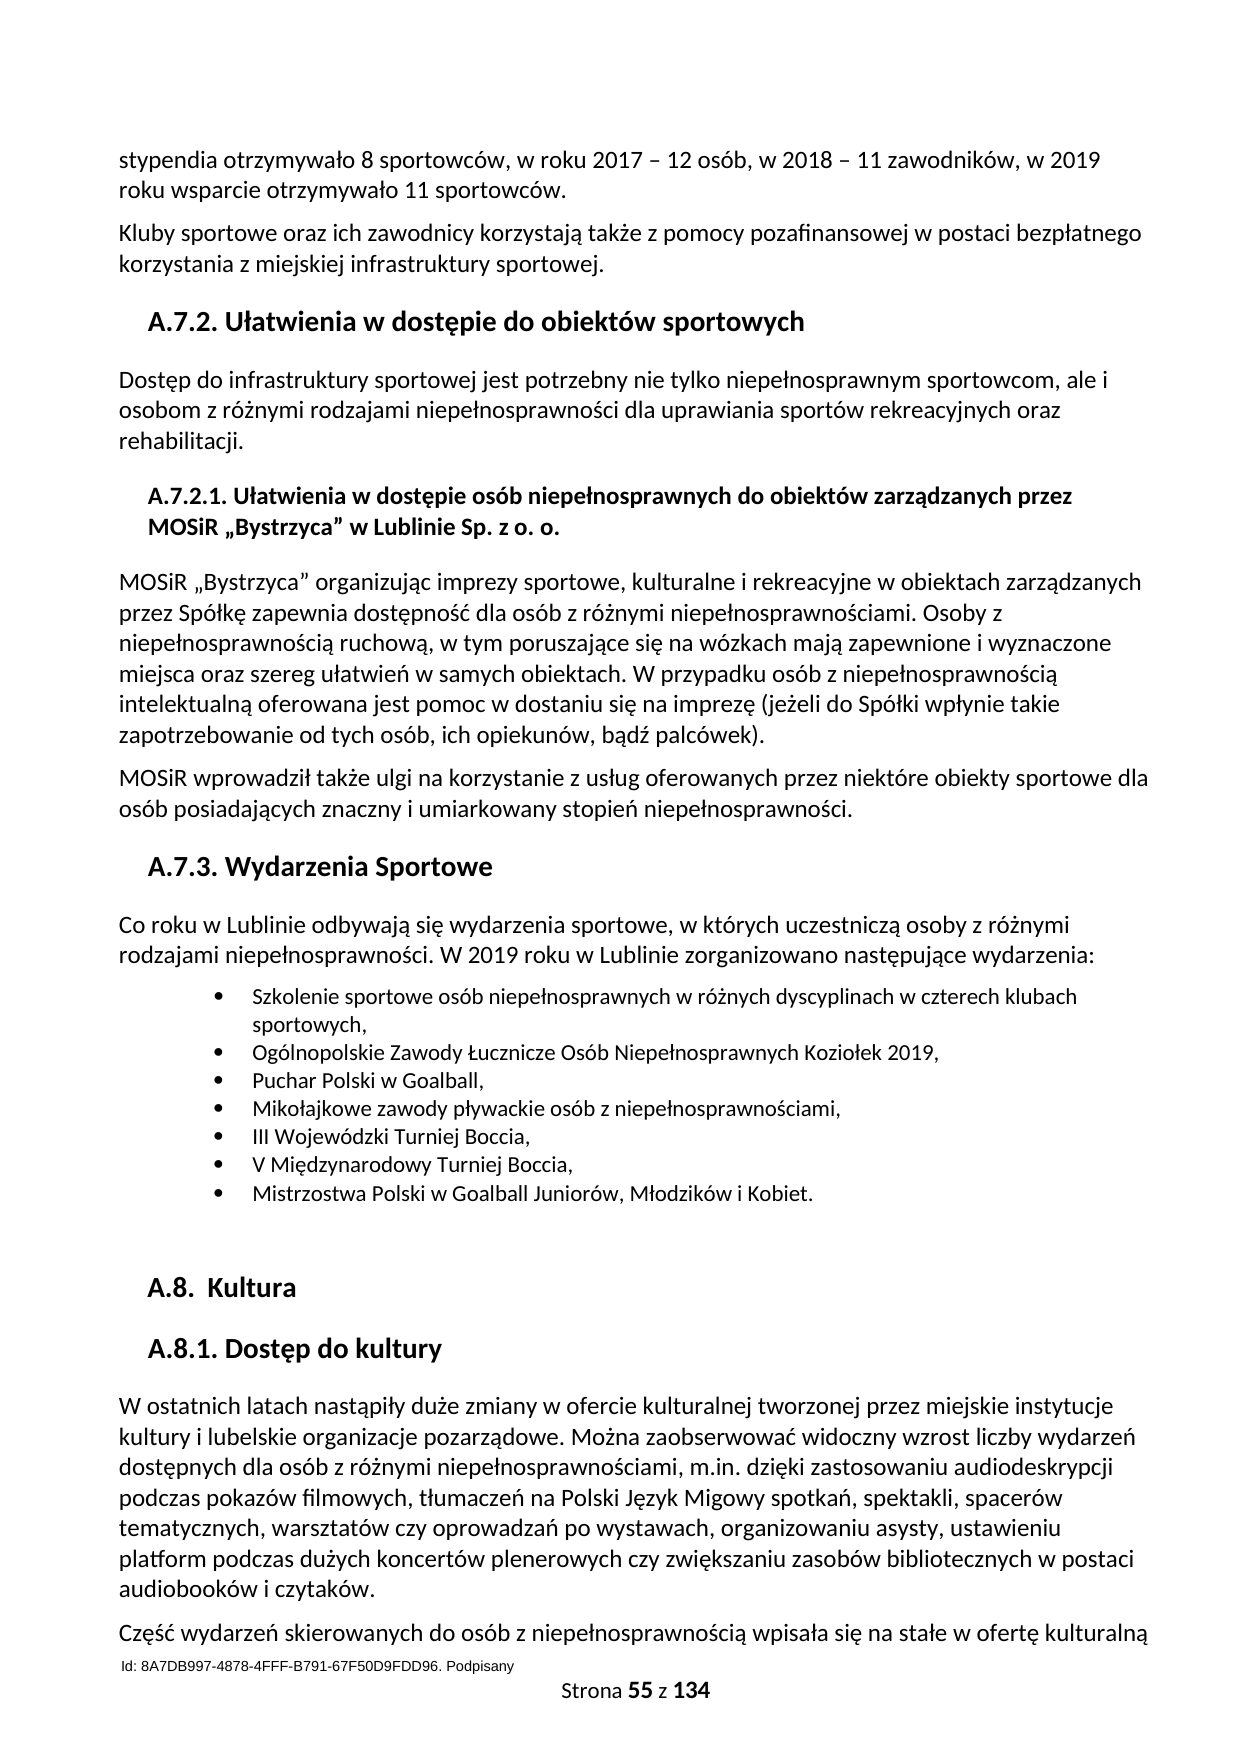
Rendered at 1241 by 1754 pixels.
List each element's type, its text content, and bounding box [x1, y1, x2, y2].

list Mikołajkowe zawody pływackie osób z niepełnosprawnościami, [214, 1094, 1153, 1122]
text W ostatnich latach nastąpiły duże zmiany w ofercie kulturalnej tworzonej przez miejskie instytucje kultury i lubelskie organizacje pozarządowe. Można zaobserwować widoczny wzrost liczby wydarzeń dostępnych dla osób z różnymi niepełnosprawnościami, m.in. dzięki zastosowaniu audiodeskrypcji podczas pokazów filmowych, tłumaczeń na Polski Język Migowy spotkań, spektakli, spacerów tematycznych, warsztatów czy oprowadzań po wystawach, organizowaniu asysty, ustawieniu platform podczas dużych koncertów plenerowych czy zwiększaniu zasobów bibliotecznych w postaci audiobooków i czytaków. [119, 1390, 1153, 1604]
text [119, 1617, 1153, 1647]
subtitle Kultura [147, 1269, 1153, 1305]
subtitle A.7.2.1. Ułatwienia w dostępie osób niepełnosprawnych do obiektów zarządzanych przez MOSiR „Bystrzyca” w Lublinie Sp. z o. o. [148, 481, 1092, 542]
list Szkolenie sportowe osób niepełnosprawnych w różnych dyscyplinach w czterech klubach sportowych, [214, 982, 1079, 1038]
list V Międzynarodowy Turniej Boccia, [214, 1151, 1153, 1178]
text MOSiR „Bystrzyca” organizując imprezy sportowe, kulturalne i rekreacyjne w obiektach zarządzanych przez Spółkę zapewnia dostępność dla osób z różnymi niepełnosprawnościami. Osoby z niepełnosprawnością ruchową, w tym poruszające się na wózkach mają zapewnione i wyznaczone miejsca oraz szereg ułatwień w samych obiektach. W przypadku osób z niepełnosprawnością intelektualną oferowana jest pomoc w dostaniu się na imprezę (jeżeli do Spółki wpłynie takie zapotrzebowanie od tych osób, ich opiekunów, bądź palcówek). [119, 567, 1153, 750]
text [119, 144, 1153, 205]
subtitle Ułatwienia w dostępie do obiektów sportowych [148, 303, 1153, 339]
text Dostęp do infrastruktury sportowej jest potrzebny nie tylko niepełnosprawnym sportowcom, ale i osobom z różnymi rodzajami niepełnosprawności dla uprawiania sportów rekreacyjnych oraz rehabilitacji. [119, 364, 1153, 456]
text MOSiR wprowadził także ulgi na korzystanie z usług oferowanych przez niektóre obiekty sportowe dla osób posiadających znaczny i umiarkowany stopień niepełnosprawności. [119, 762, 1153, 823]
list Ogólnopolskie Zawody Łucznicze Osób Niepełnosprawnych Koziołek 2019, [214, 1038, 1153, 1066]
subtitle Dostęp do kultury [148, 1330, 1153, 1365]
list III Wojewódzki Turniej Boccia, [214, 1122, 1153, 1150]
text Co roku w Lublinie odbywają się wydarzenia sportowe, w których uczestniczą osoby z różnymi rodzajami niepełnosprawności. W 2019 roku w Lublinie zorganizowano następujące wydarzenia: [119, 909, 1153, 970]
text Kluby sportowe oraz ich zawodnicy korzystają także z pomocy pozafinansowej w postaci bezpłatnego korzystania z miejskiej infrastruktury sportowej. [119, 217, 1153, 278]
subtitle Wydarzenia Sportowe [148, 848, 1153, 884]
list Puchar Polski w Goalball, [214, 1066, 1153, 1094]
list Mistrzostwa Polski w Goalball Juniorów, Młodzików i Kobiet. [214, 1179, 1153, 1207]
